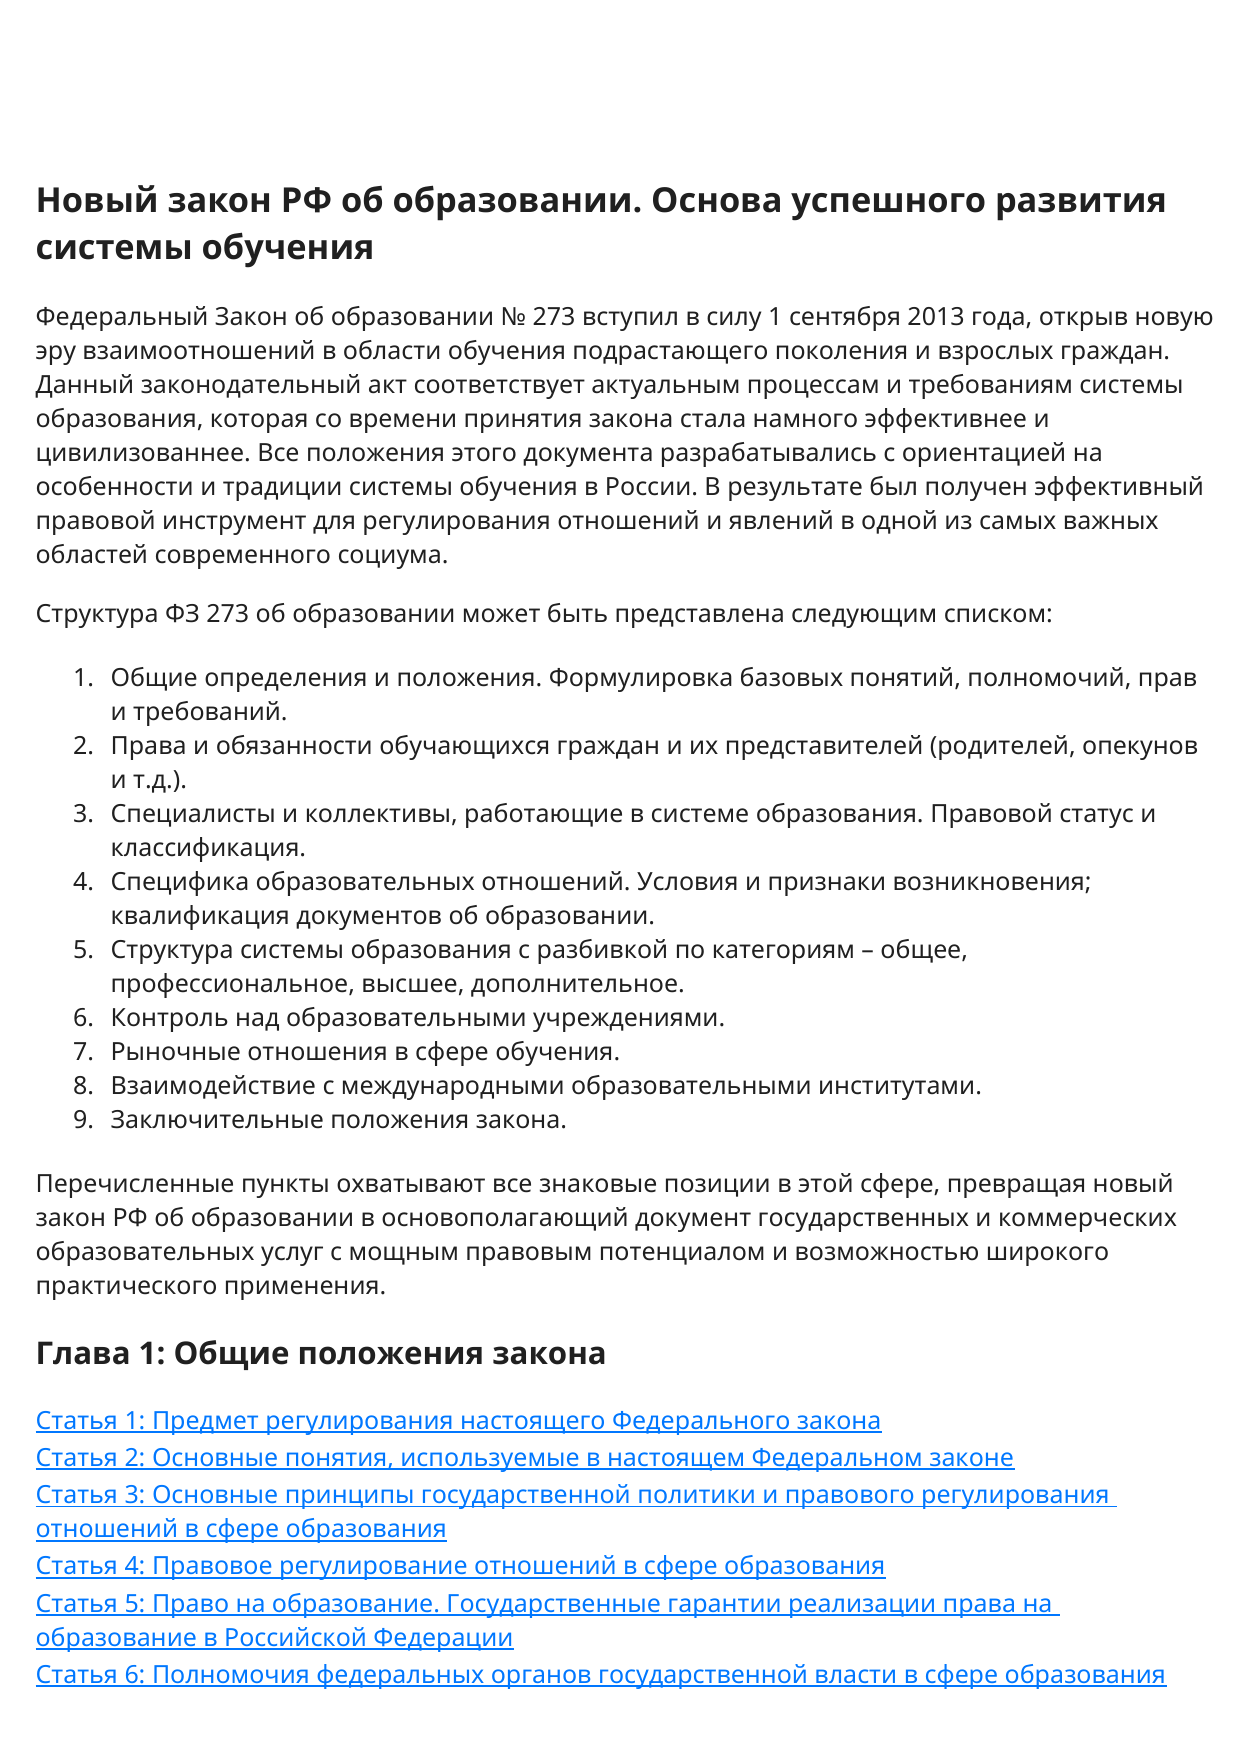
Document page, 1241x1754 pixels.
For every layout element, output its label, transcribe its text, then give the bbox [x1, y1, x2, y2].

list Структура системы образования с разбивкой по категориям – общее, профессиональное, высшее, дополнительное. [73, 932, 1217, 1000]
list Общие определения и положения. Формулировка базовых понятий, полномочий, прав и требований. [73, 659, 1217, 727]
text Статья 6: Полномочия федеральных органов государственной власти в сфере образования [35, 1656, 1217, 1691]
text Федеральный Закон об образовании № 273 вступил в силу 1 сентября 2013 года, открыв новую эру взаимоотношений в области обучения подрастающего поколения и взрослых граждан. Данный законодательный акт соответствует актуальным процессам и требованиям системы образования, которая со времени принятия закона стала намного эффективнее и цивилизованнее. Все положения этого документа разрабатывались с ориентацией на особенности и традиции системы обучения в России. В результате был получен эффективный правовой инструмент для регулирования отношений и явлений в одной из самых важных областей современного социума. [35, 298, 1217, 571]
text Новый закон РФ об образовании. Основа успешного развития системы обучения [35, 176, 1217, 269]
list Специфика образовательных отношений. Условия и признаки возникновения; квалификация документов об образовании. [73, 863, 1217, 932]
list Контроль над образовательными учреждениями. [73, 1000, 1217, 1034]
list Рыночные отношения в сфере обучения. [73, 1034, 1217, 1068]
text Структура ФЗ 273 об образовании может быть представлена следующим списком: [35, 596, 1217, 630]
text Статья 1: Предмет регулирования настоящего Федерального закона [35, 1402, 1217, 1436]
list Взаимодействие с международными образовательными институтами. [73, 1068, 1217, 1102]
text Статья 4: Правовое регулирование отношений в сфере образования [35, 1548, 1217, 1582]
text Статья 5: Право на образование. Государственные гарантии реализации права на образование в Российской Федерации [35, 1585, 1217, 1653]
text Перечисленные пункты охватывают все знаковые позиции в этой сфере, превращая новый закон РФ об образовании в основополагающий документ государственных и коммерческих образовательных услуг с мощным правовым потенциалом и возможностью широкого практического применения. [35, 1165, 1217, 1301]
text Статья 2: Основные понятия, используемые в настоящем Федеральном законе [35, 1439, 1217, 1474]
list Права и обязанности обучающихся граждан и их представителей (родителей, опекунов и т.д.). [73, 727, 1217, 795]
text Статья 3: Основные принципы государственной политики и правового регулирования отношений в сфере образования [35, 1477, 1217, 1545]
list Специалисты и коллективы, работающие в системе образования. Правовой статус и классификация. [73, 795, 1217, 863]
text Глава 1: Общие положения закона [35, 1331, 1217, 1373]
list Заключительные положения закона. [73, 1102, 1217, 1136]
